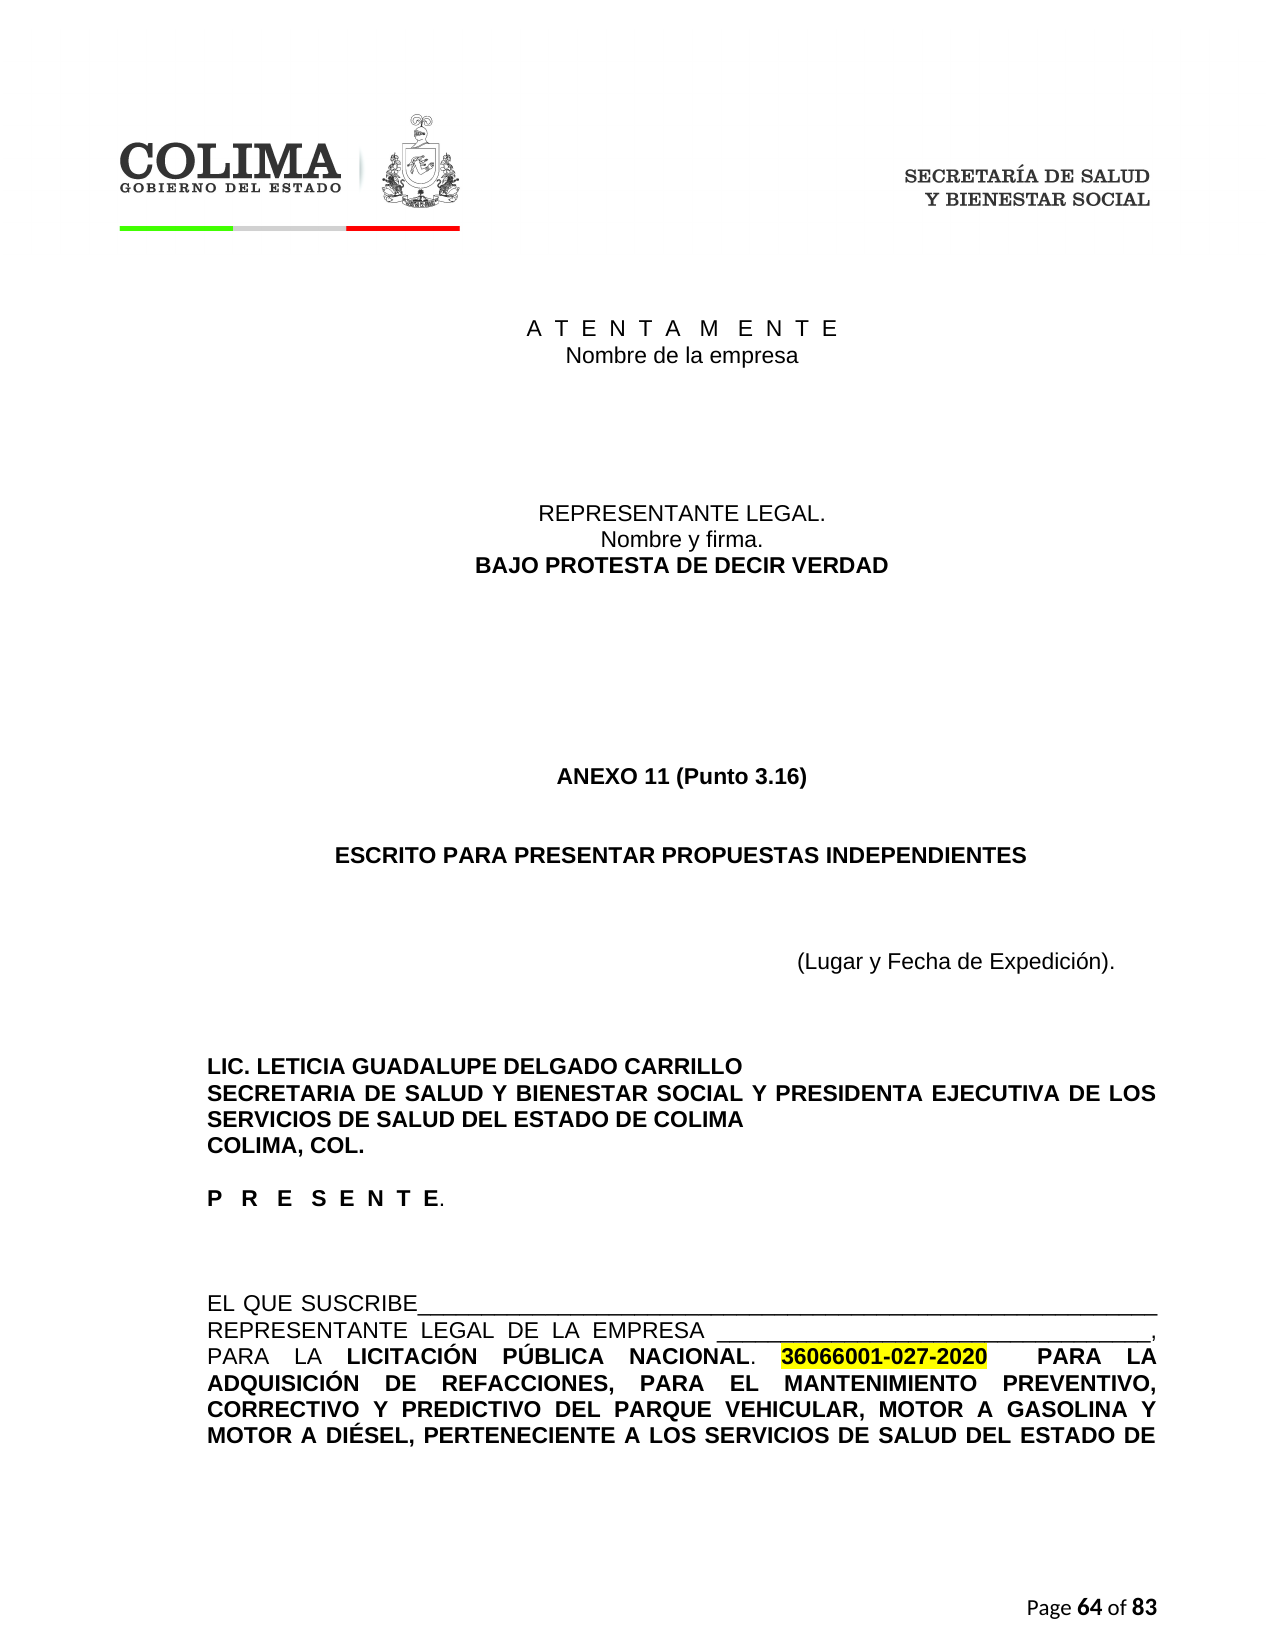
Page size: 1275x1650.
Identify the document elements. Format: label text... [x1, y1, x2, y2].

picture [3, 29, 1267, 255]
text ESCRITO PARA PRESENTAR PROPUESTAS INDEPENDIENTES [207, 842, 1155, 869]
text BAJO PROTESTA DE DECIR VERDAD [207, 552, 1157, 579]
subtitle LIC. LETICIA GUADALUPE DELGADO CARRILLO [207, 1053, 1157, 1079]
text A T E N T A M E N T E [207, 315, 1157, 342]
text (Lugar y Fecha de Expedición). [797, 948, 1157, 974]
text REPRESENTANTE LEGAL. [207, 500, 1157, 526]
text ANEXO 11 (Punto 3.16) [207, 763, 1157, 790]
text Nombre y firma. [207, 526, 1157, 552]
text SECRETARIA DE SALUD Y BIENESTAR SOCIAL Y PRESIDENTA EJECUTIVA DE LOS SERVICIOS DE SALUD DEL ESTADO DE COLIMA [207, 1079, 1157, 1132]
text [207, 1290, 1157, 1448]
text Nombre de la empresa [207, 342, 1157, 368]
text COLIMA, COL. [207, 1132, 1157, 1159]
text P R E S E N T E. [207, 1185, 1157, 1211]
